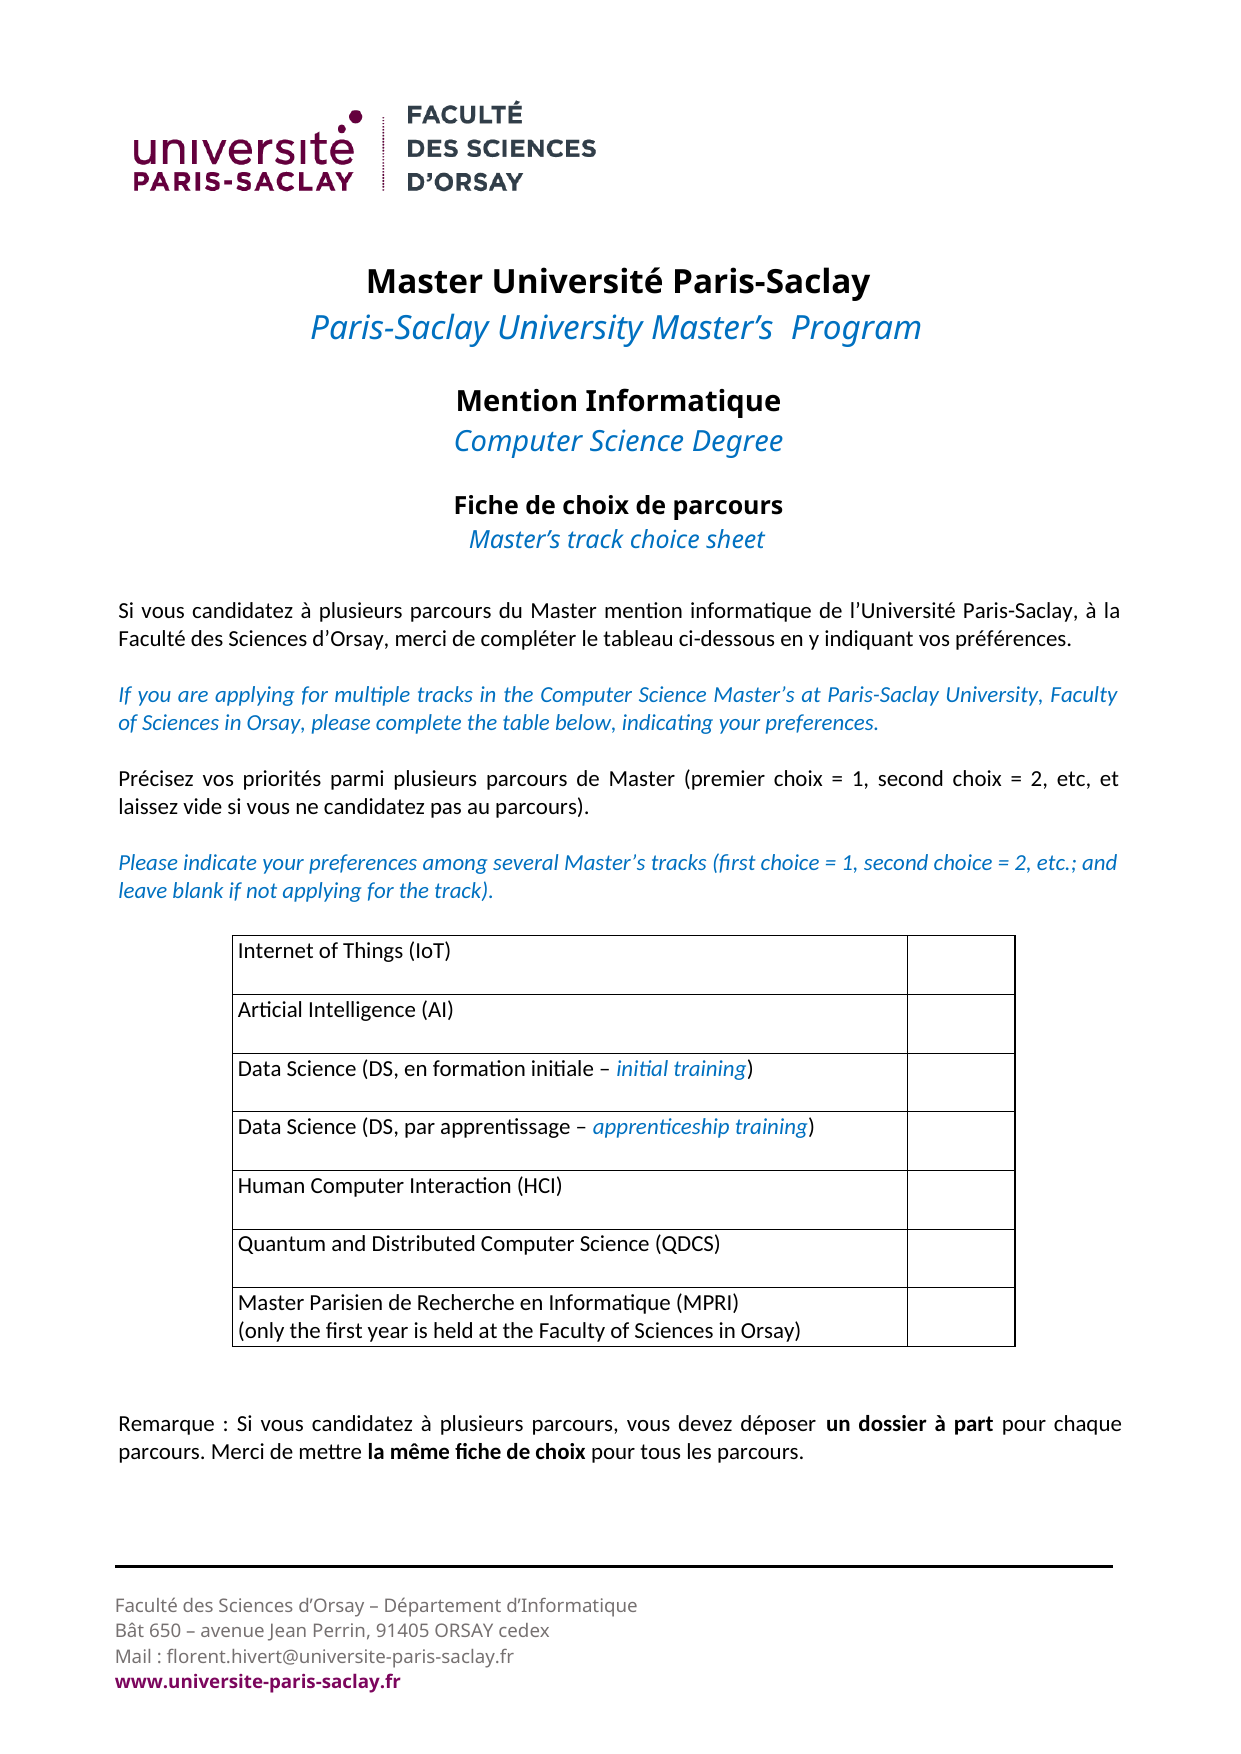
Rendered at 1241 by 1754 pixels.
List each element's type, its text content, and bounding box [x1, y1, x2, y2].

text Paris-Saclay University Master’s Program [114, 303, 1122, 349]
table_cell Articial Intelligence (AI) [233, 995, 907, 1053]
text Mention Informatique [114, 380, 1122, 420]
text Si vous candidatez à plusieurs parcours du Master mention informatique de l’Université Paris-Saclay, à la Faculté des Sciences d’Orsay, merci de compléter le tableau ci-dessous en y indiquant vos préférences. [118, 596, 1122, 652]
table_cell Quantum and Distributed Computer Science (QDCS) [233, 1230, 907, 1287]
text Remarque : Si vous candidatez à plusieurs parcours, vous devez déposer un dossier à part pour chaque parcours. Merci de mettre la même fiche de choix pour tous les parcours. [118, 1409, 1122, 1465]
table_cell [908, 1230, 1014, 1287]
text Fiche de choix de parcours [114, 488, 1122, 522]
table_cell Master Parisien de Recherche en Informatique (MPRI) (only the first year is held at the Faculty of Sciences in Orsay) [233, 1288, 907, 1346]
text Master’s track choice sheet [114, 522, 1122, 556]
table_cell Data Science (DS, par apprentissage – apprenticeship training) [233, 1112, 907, 1170]
table_header [908, 936, 1014, 994]
table_cell [908, 1288, 1014, 1346]
text Computer Science Degree [114, 420, 1122, 459]
text Précisez vos priorités parmi plusieurs parcours de Master (premier choix = 1, second choix = 2, etc, et laissez vide si vous ne candidatez pas au parcours). [118, 764, 1122, 820]
text Please indicate your preferences among several Master’s tracks (first choice = 1, second choice = 2, etc.; and leave blank if not applying for the track). [118, 848, 1122, 904]
table_cell Data Science (DS, en formation initiale – initial training) [233, 1054, 907, 1111]
table_header Internet of Things (IoT) [233, 936, 907, 994]
table_cell Human Computer Interaction (HCI) [233, 1171, 907, 1228]
table_cell [908, 1112, 1014, 1170]
text Master Université Paris-Saclay [114, 258, 1122, 303]
table_cell [908, 1054, 1014, 1111]
picture [112, 88, 663, 212]
table_cell [908, 1171, 1014, 1228]
table_cell [908, 995, 1014, 1053]
text If you are applying for multiple tracks in the Computer Science Master’s at Paris-Saclay University, Faculty of Sciences in Orsay, please complete the table below, indicating your preferences. [118, 680, 1122, 736]
